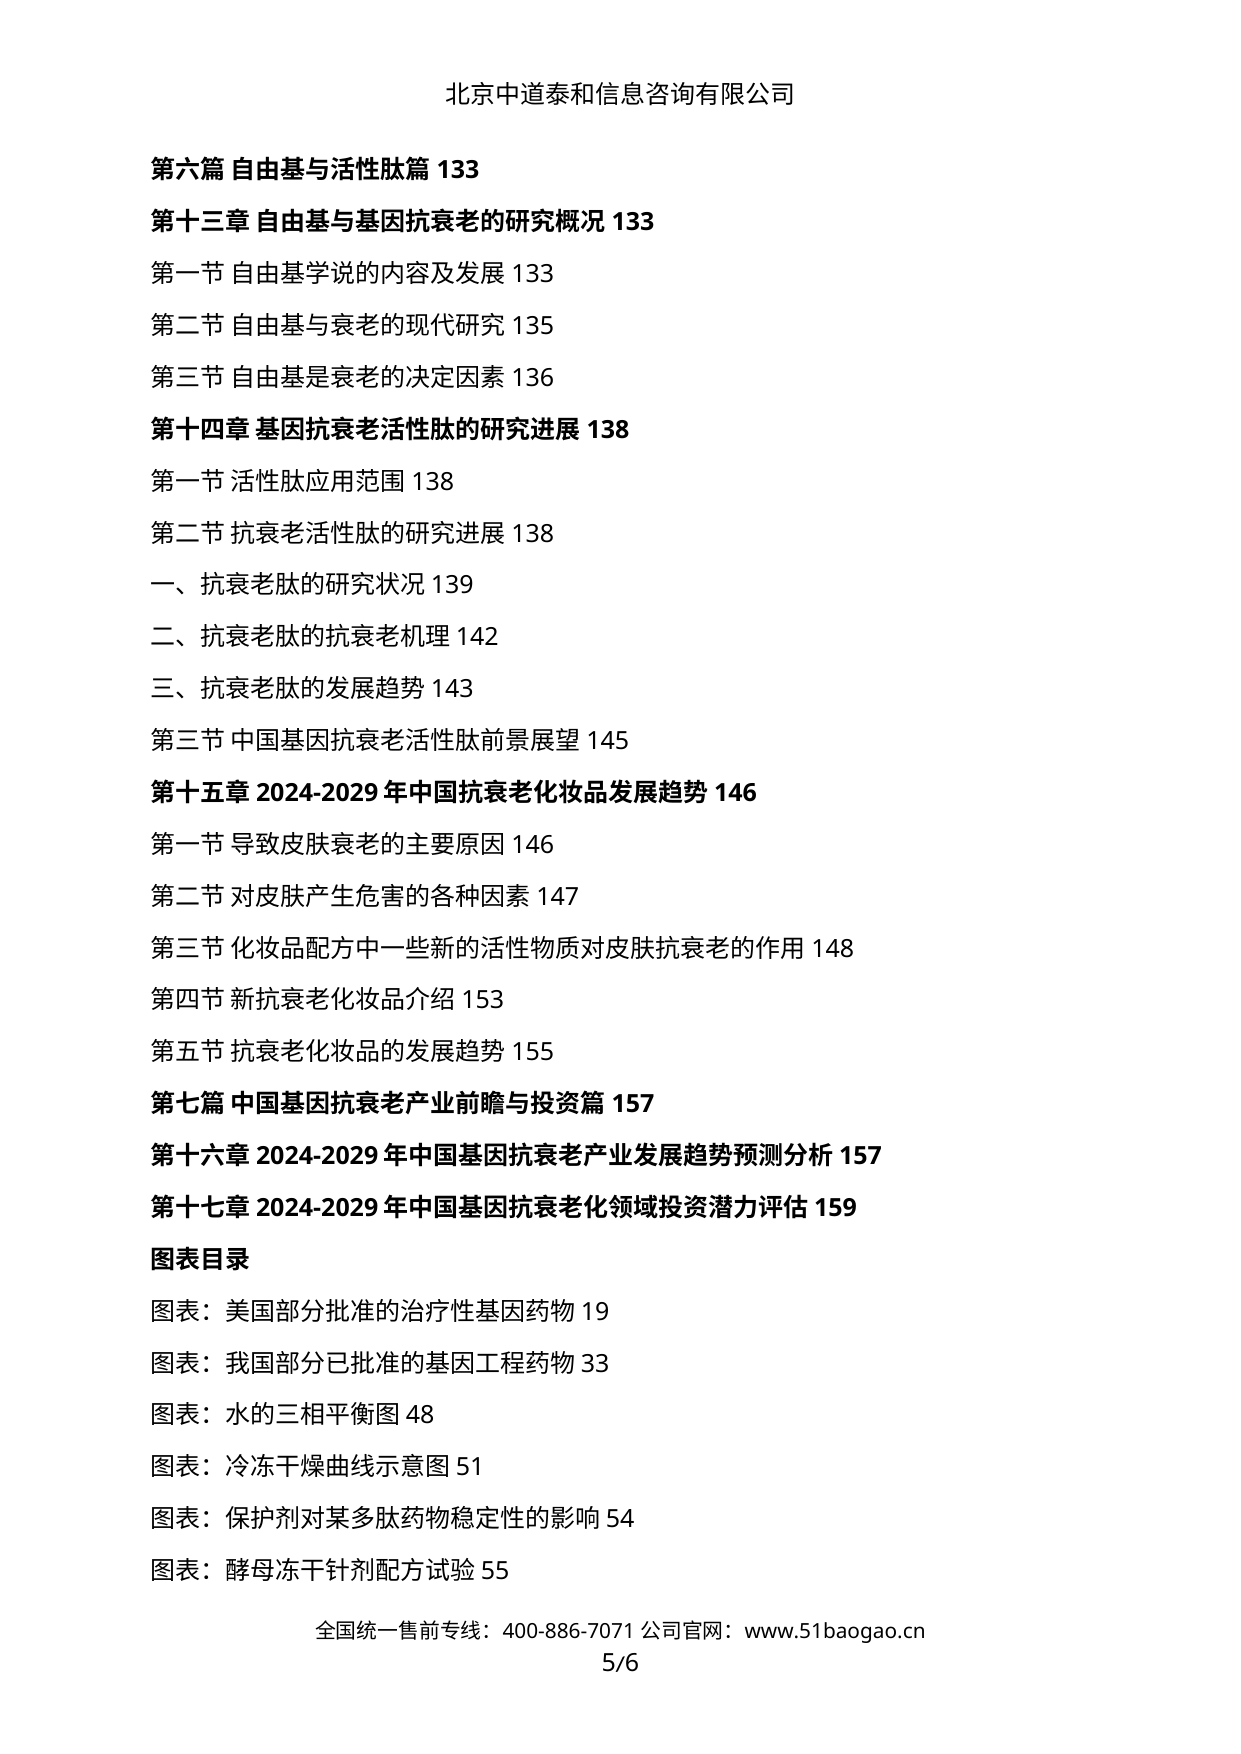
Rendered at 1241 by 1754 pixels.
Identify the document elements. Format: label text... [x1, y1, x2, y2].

text 第四节 新抗衰老化妆品介绍 153 [150, 980, 1090, 1016]
text 第二节 抗衰老活性肽的研究进展 138 [150, 513, 1090, 549]
text 第五节 抗衰老化妆品的发展趋势 155 [150, 1032, 1090, 1068]
text 图表：我国部分已批准的基因工程药物 33 [150, 1343, 1090, 1379]
text 第二节 对皮肤产生危害的各种因素 147 [150, 876, 1090, 912]
text 图表目录 [150, 1239, 1090, 1276]
text 第十三章 自由基与基因抗衰老的研究概况 133 [150, 202, 1090, 238]
text 第一节 活性肽应用范围 138 [150, 461, 1090, 497]
text 图表：保护剂对某多肽药物稳定性的影响 54 [150, 1499, 1090, 1535]
text 三、抗衰老肽的发展趋势 143 [150, 669, 1090, 705]
text 第十六章 2024-2029年中国基因抗衰老产业发展趋势预测分析 157 [150, 1136, 1090, 1172]
text 图表：水的三相平衡图 48 [150, 1395, 1090, 1431]
text 第六篇 自由基与活性肽篇 133 [150, 150, 1090, 186]
text 图表：美国部分批准的治疗性基因药物 19 [150, 1291, 1090, 1327]
text 第三节 化妆品配方中一些新的活性物质对皮肤抗衰老的作用 148 [150, 928, 1090, 964]
text 第三节 中国基因抗衰老活性肽前景展望 145 [150, 721, 1090, 757]
text 第三节 自由基是衰老的决定因素 136 [150, 357, 1090, 394]
text 第七篇 中国基因抗衰老产业前瞻与投资篇 157 [150, 1084, 1090, 1120]
text 第一节 自由基学说的内容及发展 133 [150, 254, 1090, 290]
text 图表：冷冻干燥曲线示意图 51 [150, 1447, 1090, 1483]
text 第十五章 2024-2029年中国抗衰老化妆品发展趋势 146 [150, 772, 1090, 809]
text 第十七章 2024-2029年中国基因抗衰老化领域投资潜力评估 159 [150, 1187, 1090, 1224]
text 第一节 导致皮肤衰老的主要原因 146 [150, 824, 1090, 861]
text 图表：酵母冻干针剂配方试验 55 [150, 1551, 1090, 1587]
text 第二节 自由基与衰老的现代研究 135 [150, 306, 1090, 342]
text 一、抗衰老肽的研究状况 139 [150, 565, 1090, 601]
text 二、抗衰老肽的抗衰老机理 142 [150, 617, 1090, 653]
text 第十四章 基因抗衰老活性肽的研究进展 138 [150, 409, 1090, 446]
